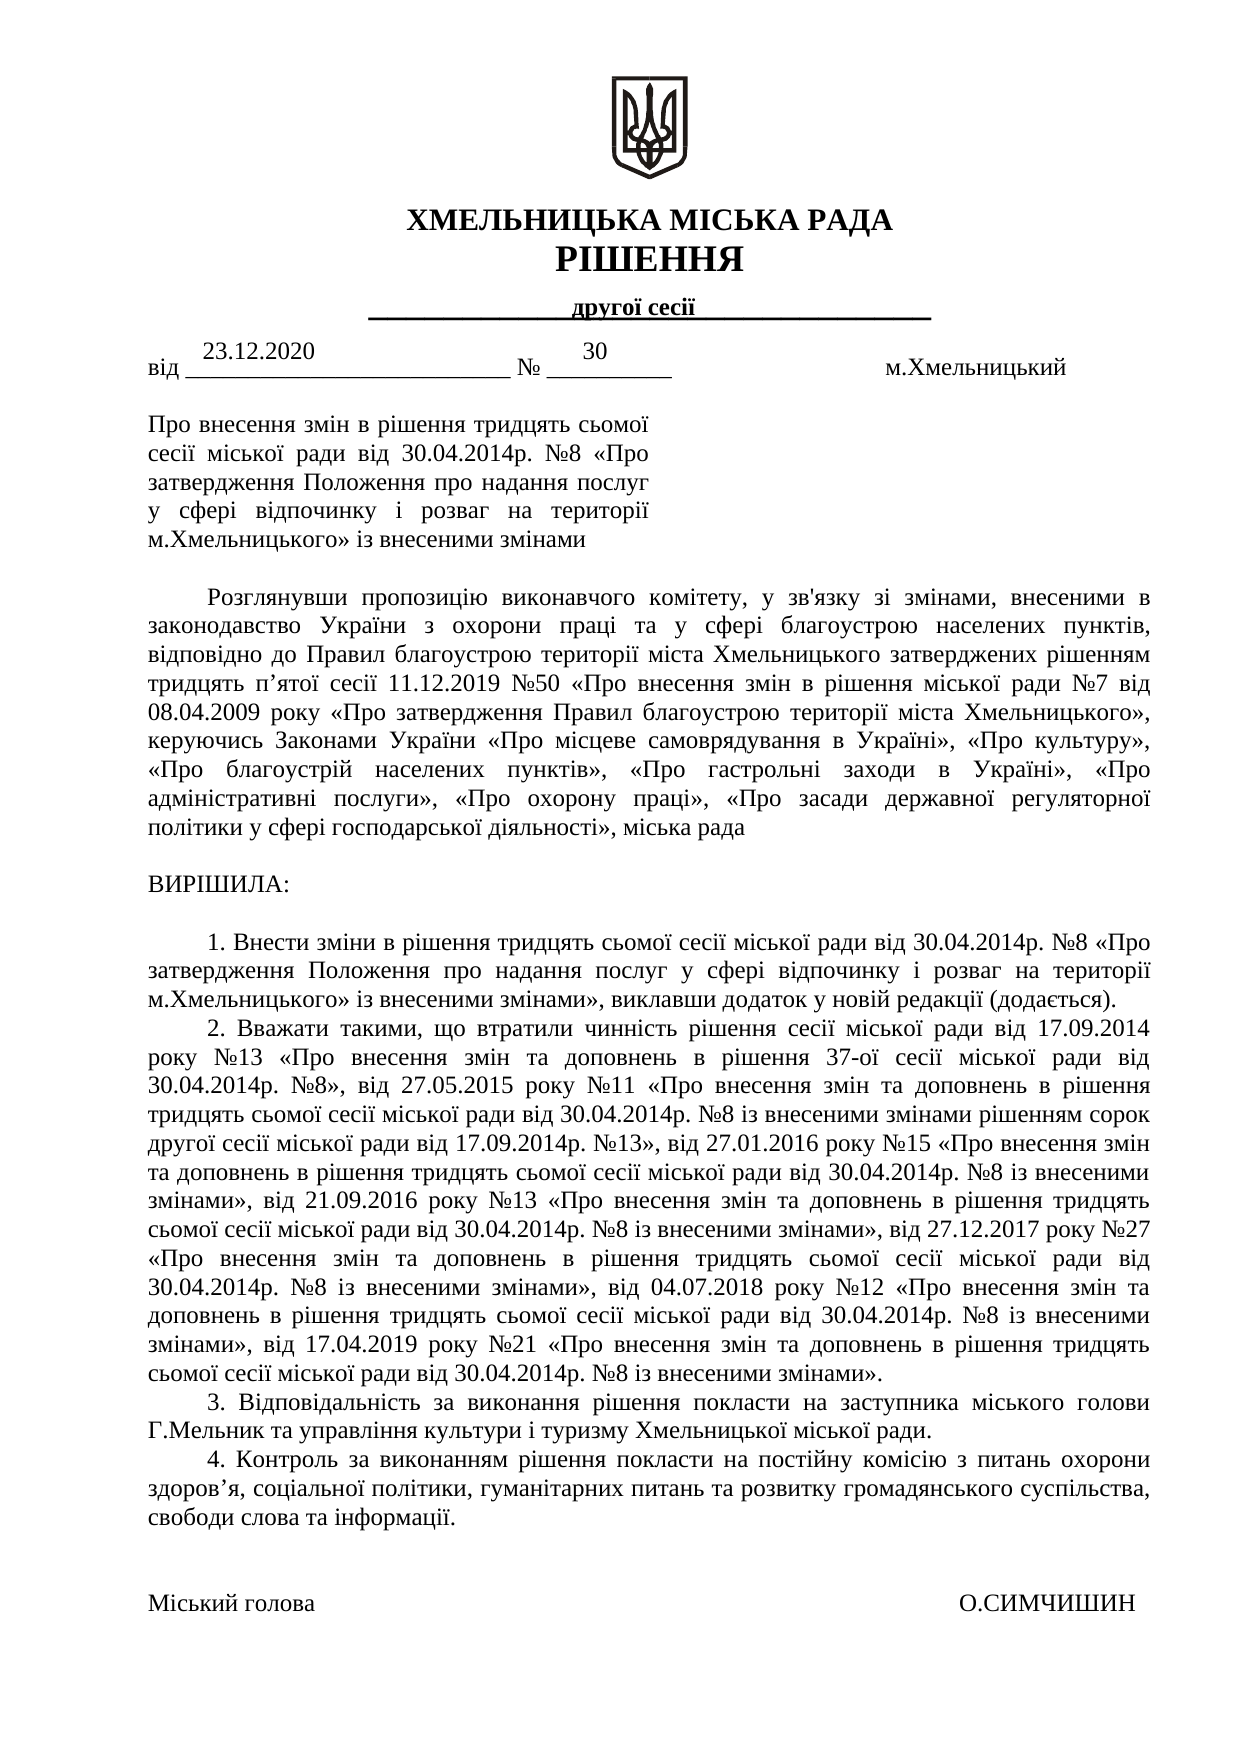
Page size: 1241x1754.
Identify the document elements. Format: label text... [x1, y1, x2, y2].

text ______________________________ [148, 280, 1151, 323]
text РІШЕННЯ [148, 237, 1151, 280]
text Про внесення змін в рішення тридцять сьомої сесії міської ради від 30.04.2014р. №8 «Про затвердження Положення про надання послуг у сфері відпочинку і розваг на території м.Хмельницького» із внесеними змінами [148, 409, 649, 553]
text 1. Внести зміни в рішення тридцять сьомої сесії міської ради від 30.04.2014р. №8 «Про затвердження Положення про надання послуг у сфері відпочинку і розваг на території м.Хмельницького» із внесеними змінами», виклавши додаток у новій редакції (додається). [148, 927, 1151, 1013]
text 4. Контроль за виконанням рішення покласти на постійну комісію з питань охорони здоров’я, соціальної політики, гуманітарних питань та розвитку громадянського суспільства, свободи слова та інформації. [148, 1444, 1151, 1531]
text ХМЕЛЬНИЦЬКА МІСЬКА РАДА [148, 201, 1151, 237]
text від __________________________ № __________ м.Хмельницький [148, 352, 1151, 381]
text 2. Вважати такими, що втратили чинність рішення сесії міської ради від 17.09.2014 року №13 «Про внесення змін та доповнень в рішення 37-ої сесії міської ради від 30.04.2014р. №8», від 27.05.2015 року №11 «Про внесення змін та доповнень в рішення тридцять сьомої сесії міської ради від 30.04.2014р. №8 із внесеними змінами рішенням сорок другої сесії міської ради від 17.09.2014р. №13», від 27.01.2016 року №15 «Про внесення змін та доповнень в рішення тридцять сьомої сесії міської ради від 30.04.2014р. №8 із внесеними змінами», від 21.09.2016 року №13 «Про внесення змін та доповнень в рішення тридцять сьомої сесії міської ради від 30.04.2014р. №8 із внесеними змінами», від 27.12.2017 року №27 «Про внесення змін та доповнень в рішення тридцять сьомої сесії міської ради від 30.04.2014р. №8 із внесеними змінами», від 04.07.2018 року №12 «Про внесення змін та доповнень в рішення тридцять сьомої сесії міської ради від 30.04.2014р. №8 із внесеними змінами», від 17.04.2019 року №21 «Про внесення змін та доповнень в рішення тридцять сьомої сесії міської ради від 30.04.2014р. №8 із внесеними змінами». [148, 1013, 1151, 1387]
text Міський голова О.СИМЧИШИН [148, 1588, 1151, 1617]
text ВИРІШИЛА: [148, 869, 1151, 898]
text Розглянувши пропозицію виконавчого комітету, у зв'язку зі змінами, внесеними в законодавство України з охорони праці та у сфері благоустрою населених пунктів, відповідно до Правил благоустрою території міста Хмельницького затверджених рішенням тридцять п’ятої сесії 11.12.2019 №50 «Про внесення змін в рішення міської ради №7 від 08.04.2009 року «Про затвердження Правил благоустрою території міста Хмельницького», керуючись Законами України «Про місцеве самоврядування в Україні», «Про культуру», «Про благоустрій населених пунктів», «Про гастрольні заходи в Україні», «Про адміністративні послуги», «Про охорону праці», «Про засади державної регуляторної політики у сфері господарської діяльності», міська рада [148, 582, 1151, 841]
text 3. Відповідальність за виконання рішення покласти на заступника міського голови Г.Мельник та управління культури і туризму Хмельницької міської ради. [148, 1387, 1151, 1444]
